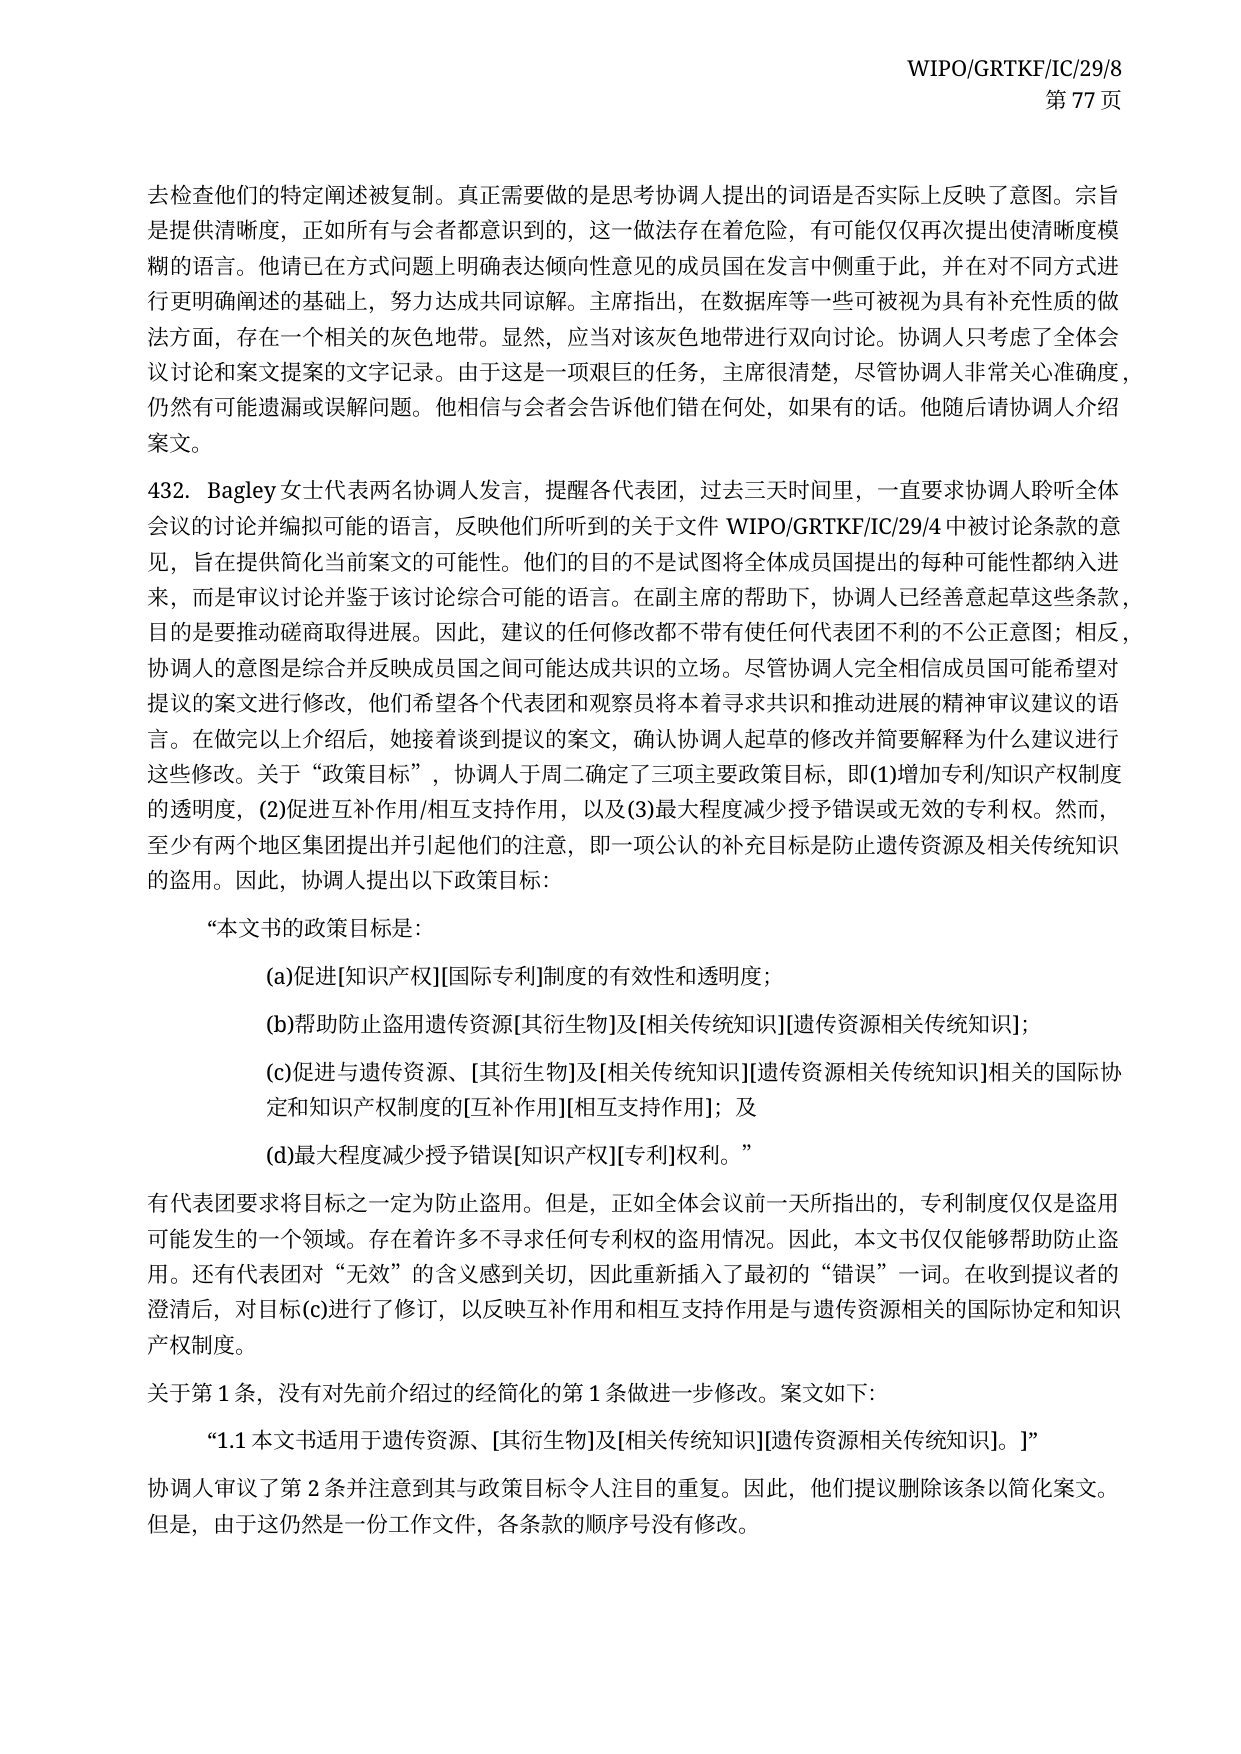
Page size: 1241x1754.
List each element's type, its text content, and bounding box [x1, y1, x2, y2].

text (a)促进[知识产权][国际专利]制度的有效性和透明度； [266, 955, 1122, 991]
text (b)帮助防止盗用遗传资源[其衍生物]及[相关传统知识][遗传资源相关传统知识]； [266, 1003, 1122, 1039]
text (d)最大程度减少授予错误[知识产权][专利]权利。” [266, 1134, 1122, 1170]
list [148, 174, 1122, 457]
text 有代表团要求将目标之一定为防止盗用。但是，正如全体会议前一天所指出的，专利制度仅仅是盗用可能发生的一个领域。存在着许多不寻求任何专利权的盗用情况。因此，本文书仅仅能够帮助防止盗用。还有代表团对“无效”的含义感到关切，因此重新插入了最初的“错误”一词。在收到提议者的澄清后，对目标(c)进行了修订，以反映互补作用和相互支持作用是与遗传资源相关的国际协定和知识产权制度。 [148, 1182, 1122, 1359]
text “本文书的政策目标是： [207, 907, 1122, 943]
text 协调人审议了第2条并注意到其与政策目标令人注目的重复。因此，他们提议删除该条以简化案文。但是，由于这仍然是一份工作文件，各条款的顺序号没有修改。 [148, 1468, 1122, 1539]
list Bagley女士代表两名协调人发言，提醒各代表团，过去三天时间里，一直要求协调人聆听全体会议的讨论并编拟可能的语言，反映他们所听到的关于文件WIPO/GRTKF/IC/29/4中被讨论条款的意见，旨在提供简化当前案文的可能性。他们的目的不是试图将全体成员国提出的每种可能性都纳入进来，而是审议讨论并鉴于该讨论综合可能的语言。在副主席的帮助下，协调人已经善意起草这些条款，目的是要推动磋商取得进展。因此，建议的任何修改都不带有使任何代表团不利的不公正意图；相反，协调人的意图是综合并反映成员国之间可能达成共识的立场。尽管协调人完全相信成员国可能希望对提议的案文进行修改，他们希望各个代表团和观察员将本着寻求共识和推动进展的精神审议建议的语言。在做完以上介绍后，她接着谈到提议的案文，确认协调人起草的修改并简要解释为什么建议进行这些修改。关于“政策目标”，协调人于周二确定了三项主要政策目标，即(1)增加专利/知识产权制度的透明度，(2)促进互补作用/相互支持作用，以及(3)最大程度减少授予错误或无效的专利权。然而，至少有两个地区集团提出并引起他们的注意，即一项公认的补充目标是防止遗传资源及相关传统知识的盗用。因此，协调人提出以下政策目标： [148, 470, 1122, 895]
text “1.1本文书适用于遗传资源、[其衍生物]及[相关传统知识][遗传资源相关传统知识]。]” [207, 1420, 1122, 1455]
text 关于第1条，没有对先前介绍过的经简化的第1条做进一步修改。案文如下： [148, 1372, 1122, 1407]
text (c)促进与遗传资源、[其衍生物]及[相关传统知识][遗传资源相关传统知识]相关的国际协定和知识产权制度的[互补作用][相互支持作用]；及 [266, 1051, 1122, 1122]
